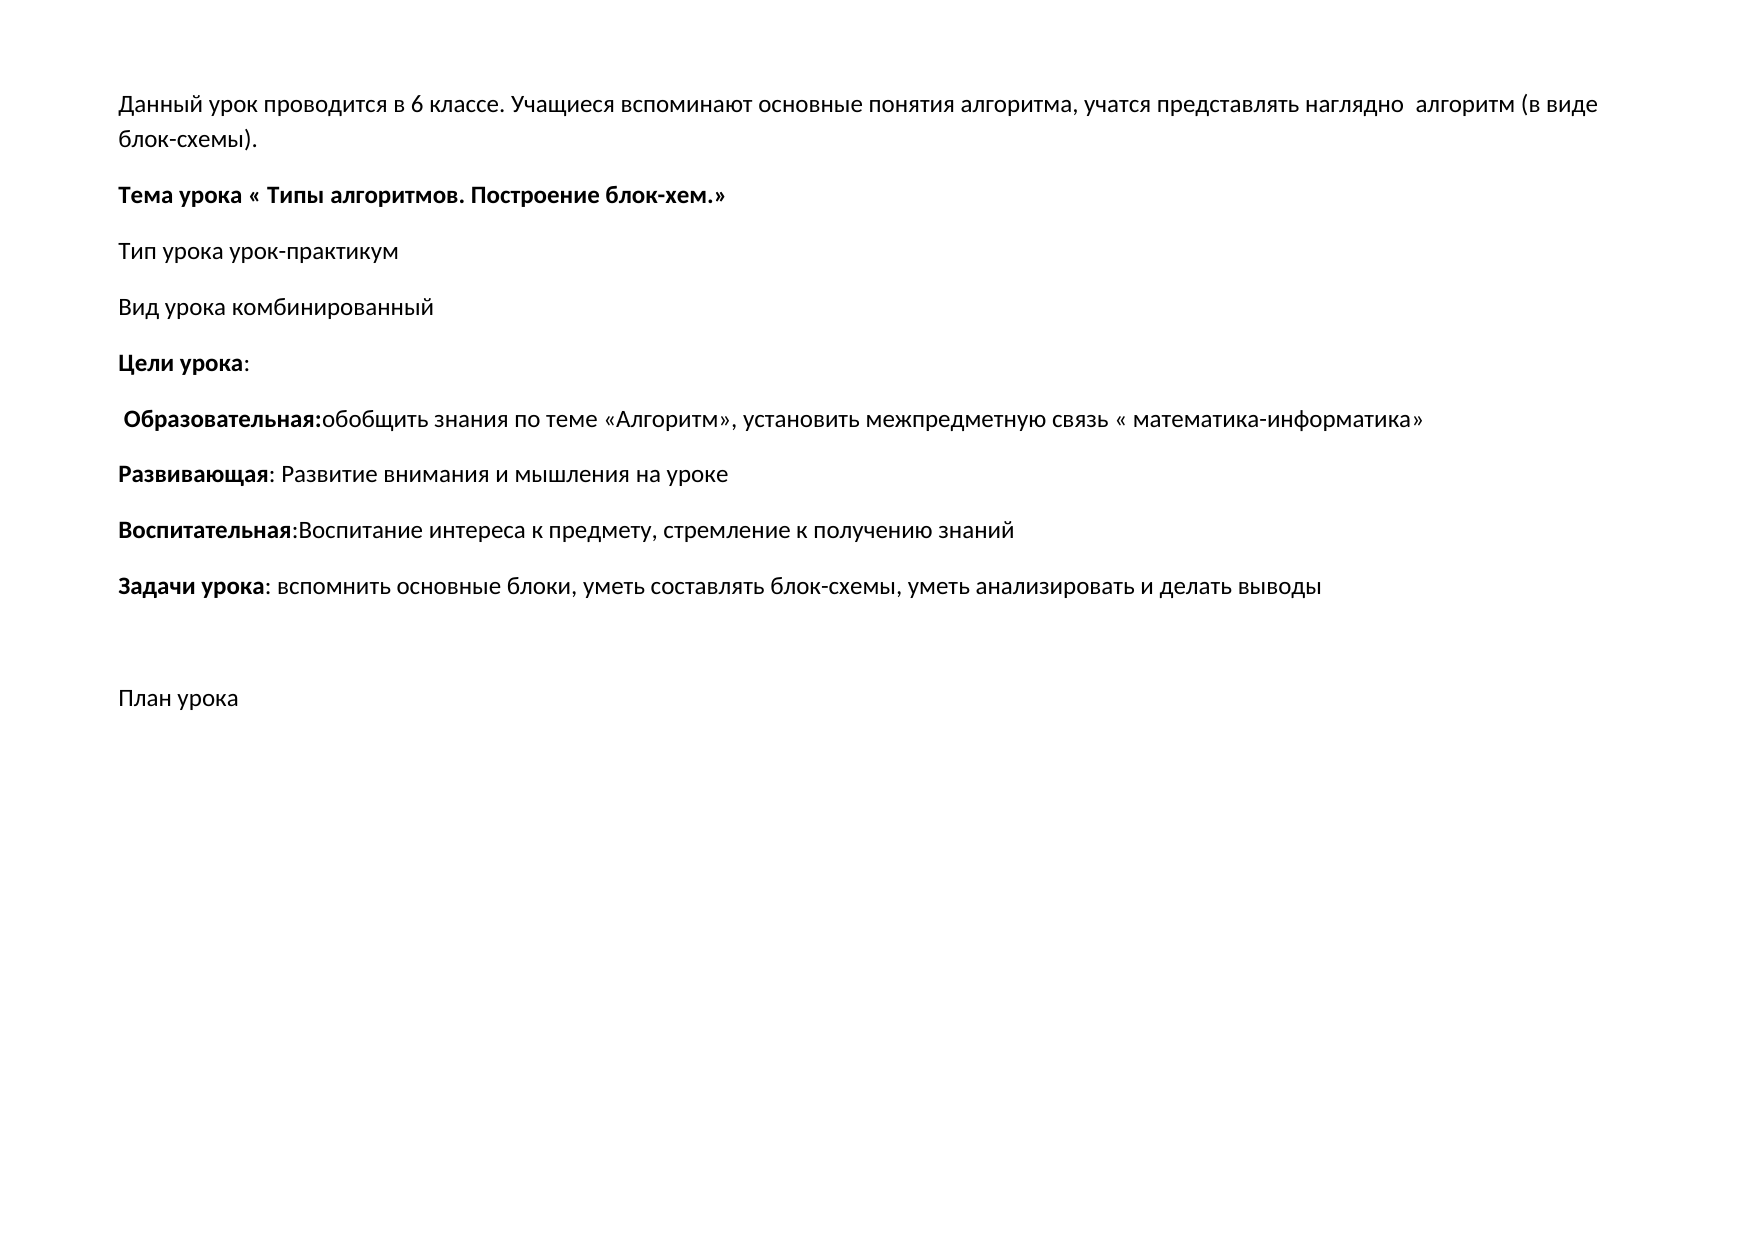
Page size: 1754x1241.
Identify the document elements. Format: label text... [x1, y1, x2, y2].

text Образовательная:обобщить знания по теме «Алгоритм», установить межпредметную связь « математика-информатика» [118, 403, 1636, 433]
text Тип урока урок-практикум [118, 235, 1636, 266]
text Воспитательная:Воспитание интереса к предмету, стремление к получению знаний [118, 514, 1636, 545]
text Вид урока комбинированный [118, 291, 1636, 322]
text Данный урок проводится в 6 классе. Учащиеся вспоминают основные понятия алгоритма, учатся представлять наглядно алгоритм (в виде блок-схемы). [118, 88, 1636, 154]
text Развивающая: Развитие внимания и мышления на уроке [118, 458, 1636, 489]
text Задачи урока: вспомнить основные блоки, уметь составлять блок-схемы, уметь анализировать и делать выводы [118, 570, 1636, 601]
text Цели урока: [118, 347, 1636, 377]
text Тема урока « Типы алгоритмов. Построение блок-хем.» [118, 179, 1636, 210]
text План урока [118, 682, 1636, 712]
